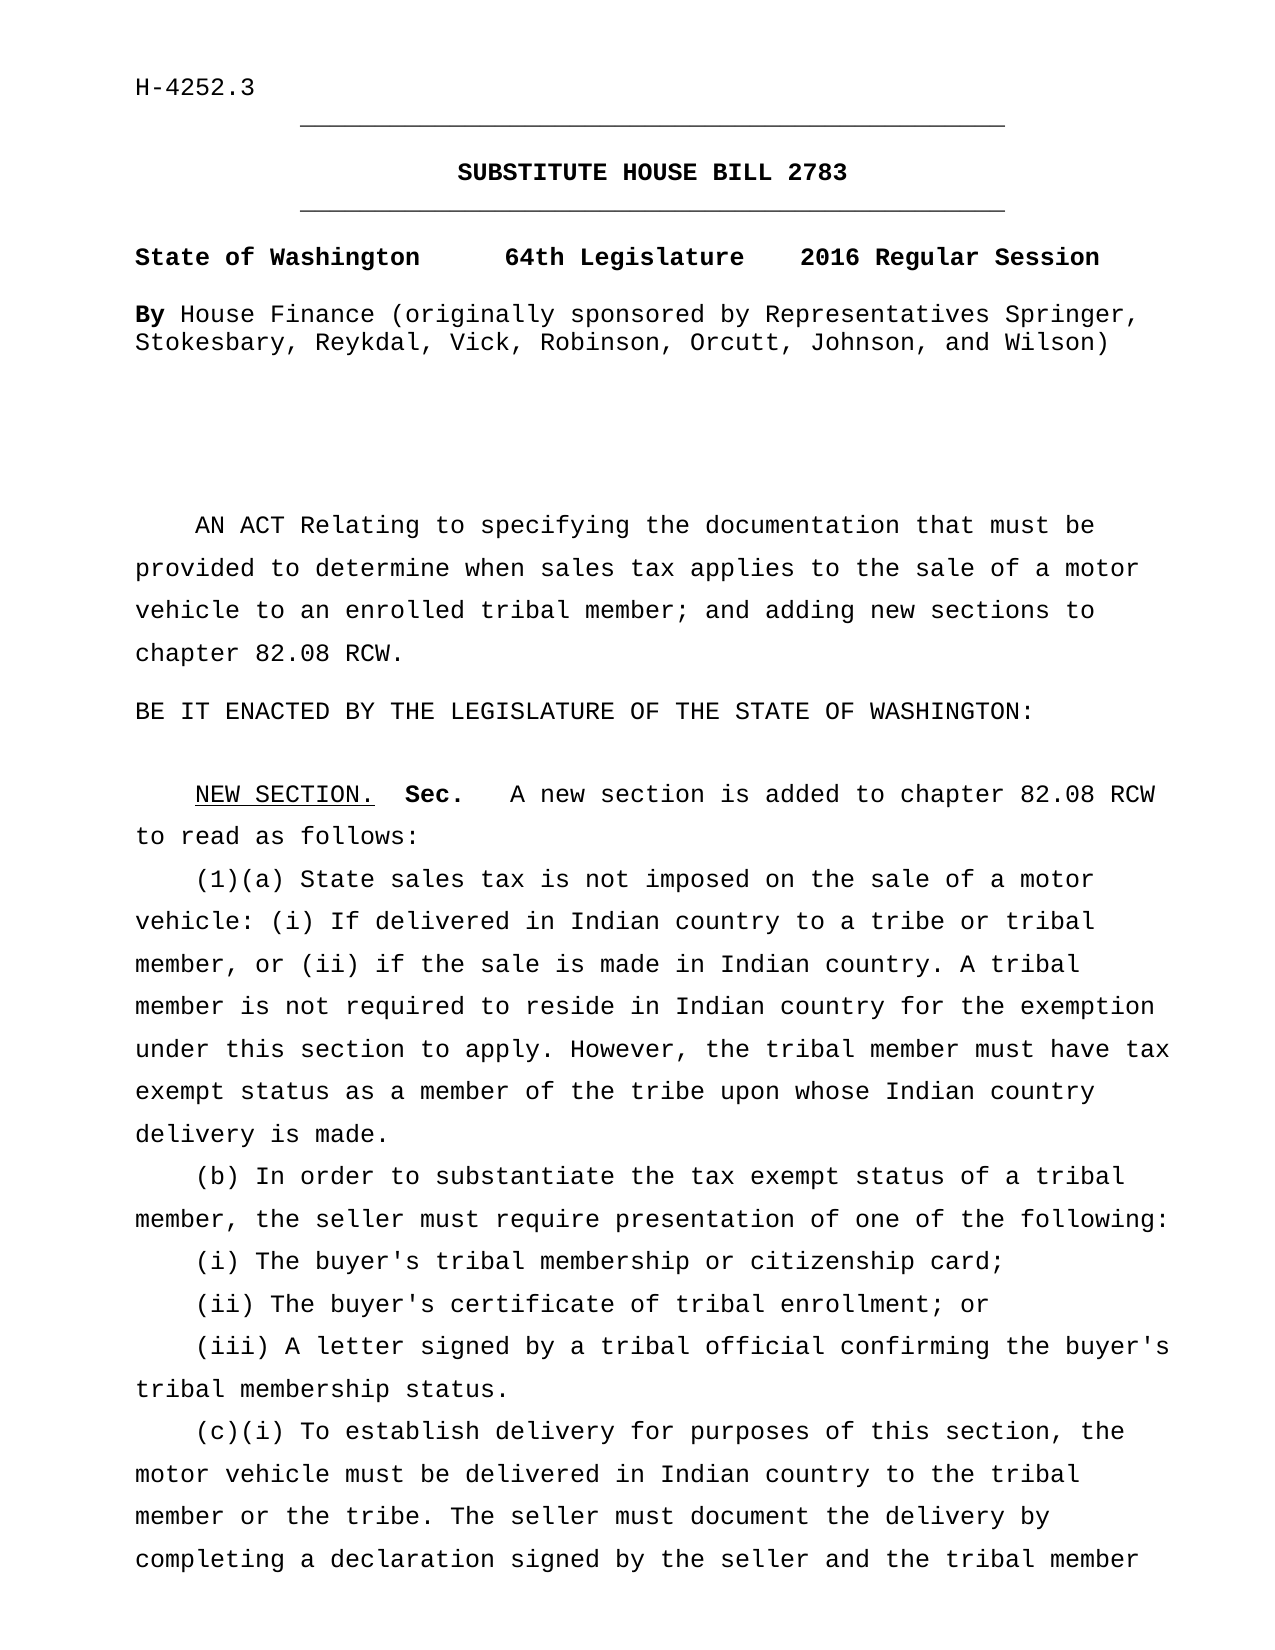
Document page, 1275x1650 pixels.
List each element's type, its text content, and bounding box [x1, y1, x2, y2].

text _______________________________________________ [135, 188, 1170, 217]
text BE IT ENACTED BY THE LEGISLATURE OF THE STATE OF WASHINGTON: [135, 698, 1170, 727]
text (i) The buyer's tribal membership or citizenship card; [135, 1236, 1170, 1278]
text NEW SECTION. Sec. A new section is added to chapter 82.08 RCW to read as follows: [135, 768, 1170, 853]
text (1)(a) State sales tax is not imposed on the sale of a motor vehicle: (i) If delivered in Indian country to a tribe or tribal member, or (ii) if the sale is made in Indian country. A tribal member is not required to reside in Indian country for the exemption under this section to apply. However, the tribal member must have tax exempt status as a member of the tribe upon whose Indian country delivery is made. [135, 853, 1170, 1151]
text (ii) The buyer's certificate of tribal enrollment; or [135, 1278, 1170, 1321]
text (iii) A letter signed by a tribal official confirming the buyer's tribal membership status. [135, 1321, 1170, 1406]
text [135, 1406, 1170, 1576]
text State of Washington 64th Legislature 2016 Regular Session [135, 245, 1170, 273]
text By House Finance (originally sponsored by Representatives Springer, Stokesbary, Reykdal, Vick, Robinson, Orcutt, Johnson, and Wilson) [135, 302, 1170, 358]
text AN ACT Relating to specifying the documentation that must be provided to determine when sales tax applies to the sale of a motor vehicle to an enrolled tribal member; and adding new sections to chapter 82.08 RCW. [135, 500, 1170, 670]
text _______________________________________________ [135, 103, 1170, 132]
text (b) In order to substantiate the tax exempt status of a tribal member, the seller must require presentation of one of the following: [135, 1151, 1170, 1236]
text SUBSTITUTE HOUSE BILL 2783 [135, 160, 1170, 188]
text H-4252.3 [135, 75, 1170, 103]
